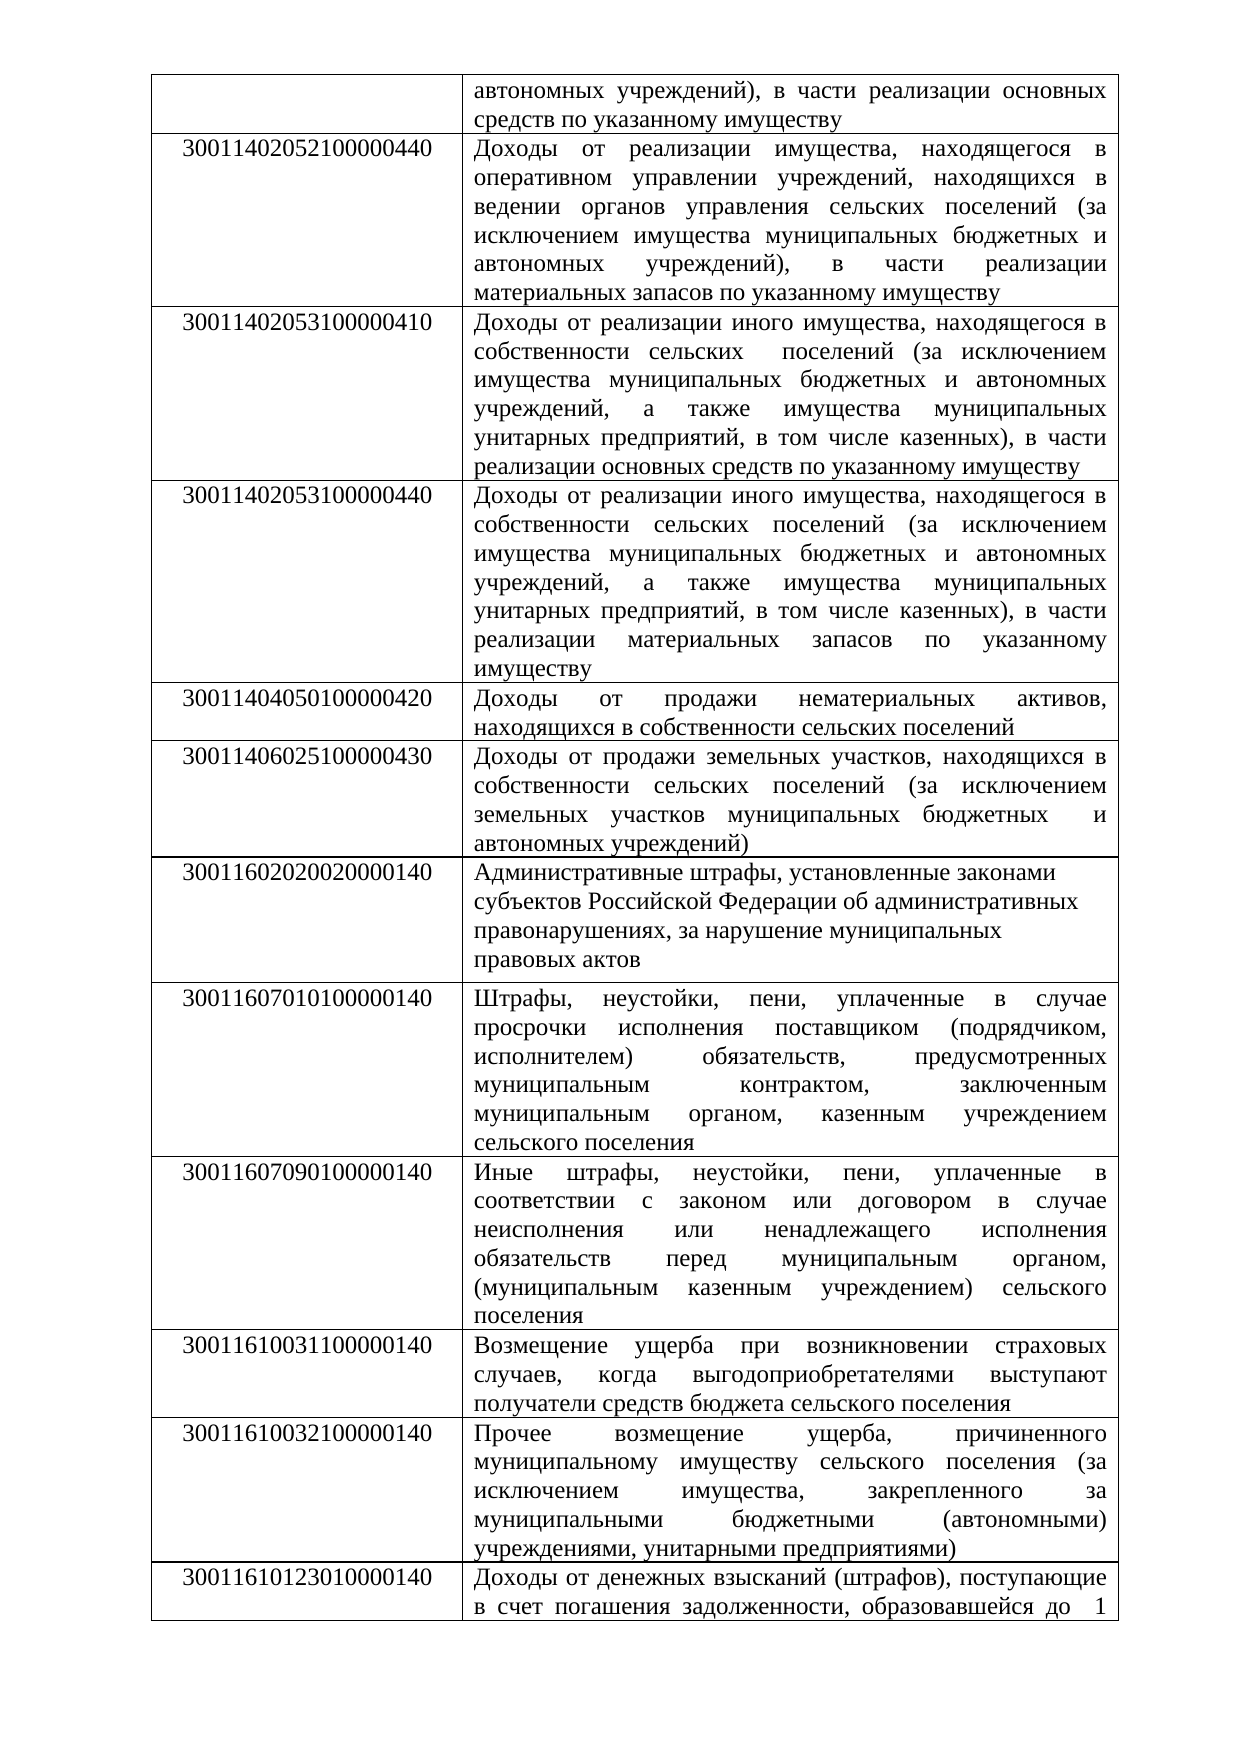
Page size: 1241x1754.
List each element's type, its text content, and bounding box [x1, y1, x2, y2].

table_cell 30011607010100000140 [152, 983, 462, 1156]
table_cell Прочее возмещение ущерба, причиненного муниципальному имуществу сельского поселения (за исключением имущества, закрепленного за муниципальными бюджетными (автономными) учреждениями, унитарными предприятиями) [463, 1418, 1118, 1561]
table_cell Доходы от реализации иного имущества, находящегося в собственности сельских поселений (за исключением имущества муниципальных бюджетных и автономных учреждений, а также имущества муниципальных унитарных предприятий, в том числе казенных), в части реализации материальных запасов по указанному имуществу [463, 481, 1118, 682]
table_cell Доходы от реализации имущества, находящегося в оперативном управлении учреждений, находящихся в ведении органов управления сельских поселений (за исключением имущества муниципальных бюджетных и автономных учреждений), в части реализации материальных запасов по указанному имуществу [463, 134, 1118, 306]
table_cell 30011602020020000140 [152, 858, 462, 982]
table_cell Доходы от продажи нематериальных активов, находящихся в собственности сельских поселений [463, 683, 1118, 740]
table_cell 30011610031100000140 [152, 1330, 462, 1417]
table_cell 30011607090100000140 [152, 1157, 462, 1329]
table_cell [463, 75, 1118, 132]
table_cell Возмещение ущерба при возникновении страховых случаев, когда выгодоприобретателями выступают получатели средств бюджета сельского поселения [463, 1330, 1118, 1417]
table_cell 30011402053100000440 [152, 481, 462, 682]
table_cell Доходы от реализации иного имущества, находящегося в собственности сельских поселений (за исключением имущества муниципальных бюджетных и автономных учреждений, а также имущества муниципальных унитарных предприятий, в том числе казенных), в части реализации основных средств по указанному имуществу [463, 307, 1118, 479]
table_cell Иные штрафы, неустойки, пени, уплаченные в соответствии с законом или договором в случае неисполнения или ненадлежащего исполнения обязательств перед муниципальным органом, (муниципальным казенным учреждением) сельского поселения [463, 1157, 1118, 1329]
table_cell 30011404050100000420 [152, 683, 462, 740]
table_cell 30011610032100000140 [152, 1418, 462, 1561]
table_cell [463, 1563, 1118, 1620]
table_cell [152, 75, 462, 132]
table_cell Административные штрафы, установленные законами субъектов Российской Федерации об административных правонарушениях, за нарушение муниципальных правовых актов [463, 858, 1118, 982]
table_cell 30011406025100000430 [152, 741, 462, 856]
table_cell Доходы от продажи земельных участков, находящихся в собственности сельских поселений (за исключением земельных участков муниципальных бюджетных и автономных учреждений) [463, 741, 1118, 856]
table_cell 30011402053100000410 [152, 307, 462, 479]
table_cell Штрафы, неустойки, пени, уплаченные в случае просрочки исполнения поставщиком (подрядчиком, исполнителем) обязательств, предусмотренных муниципальным контрактом, заключенным муниципальным органом, казенным учреждением сельского поселения [463, 983, 1118, 1156]
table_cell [152, 1563, 462, 1620]
table_cell 30011402052100000440 [152, 134, 462, 306]
